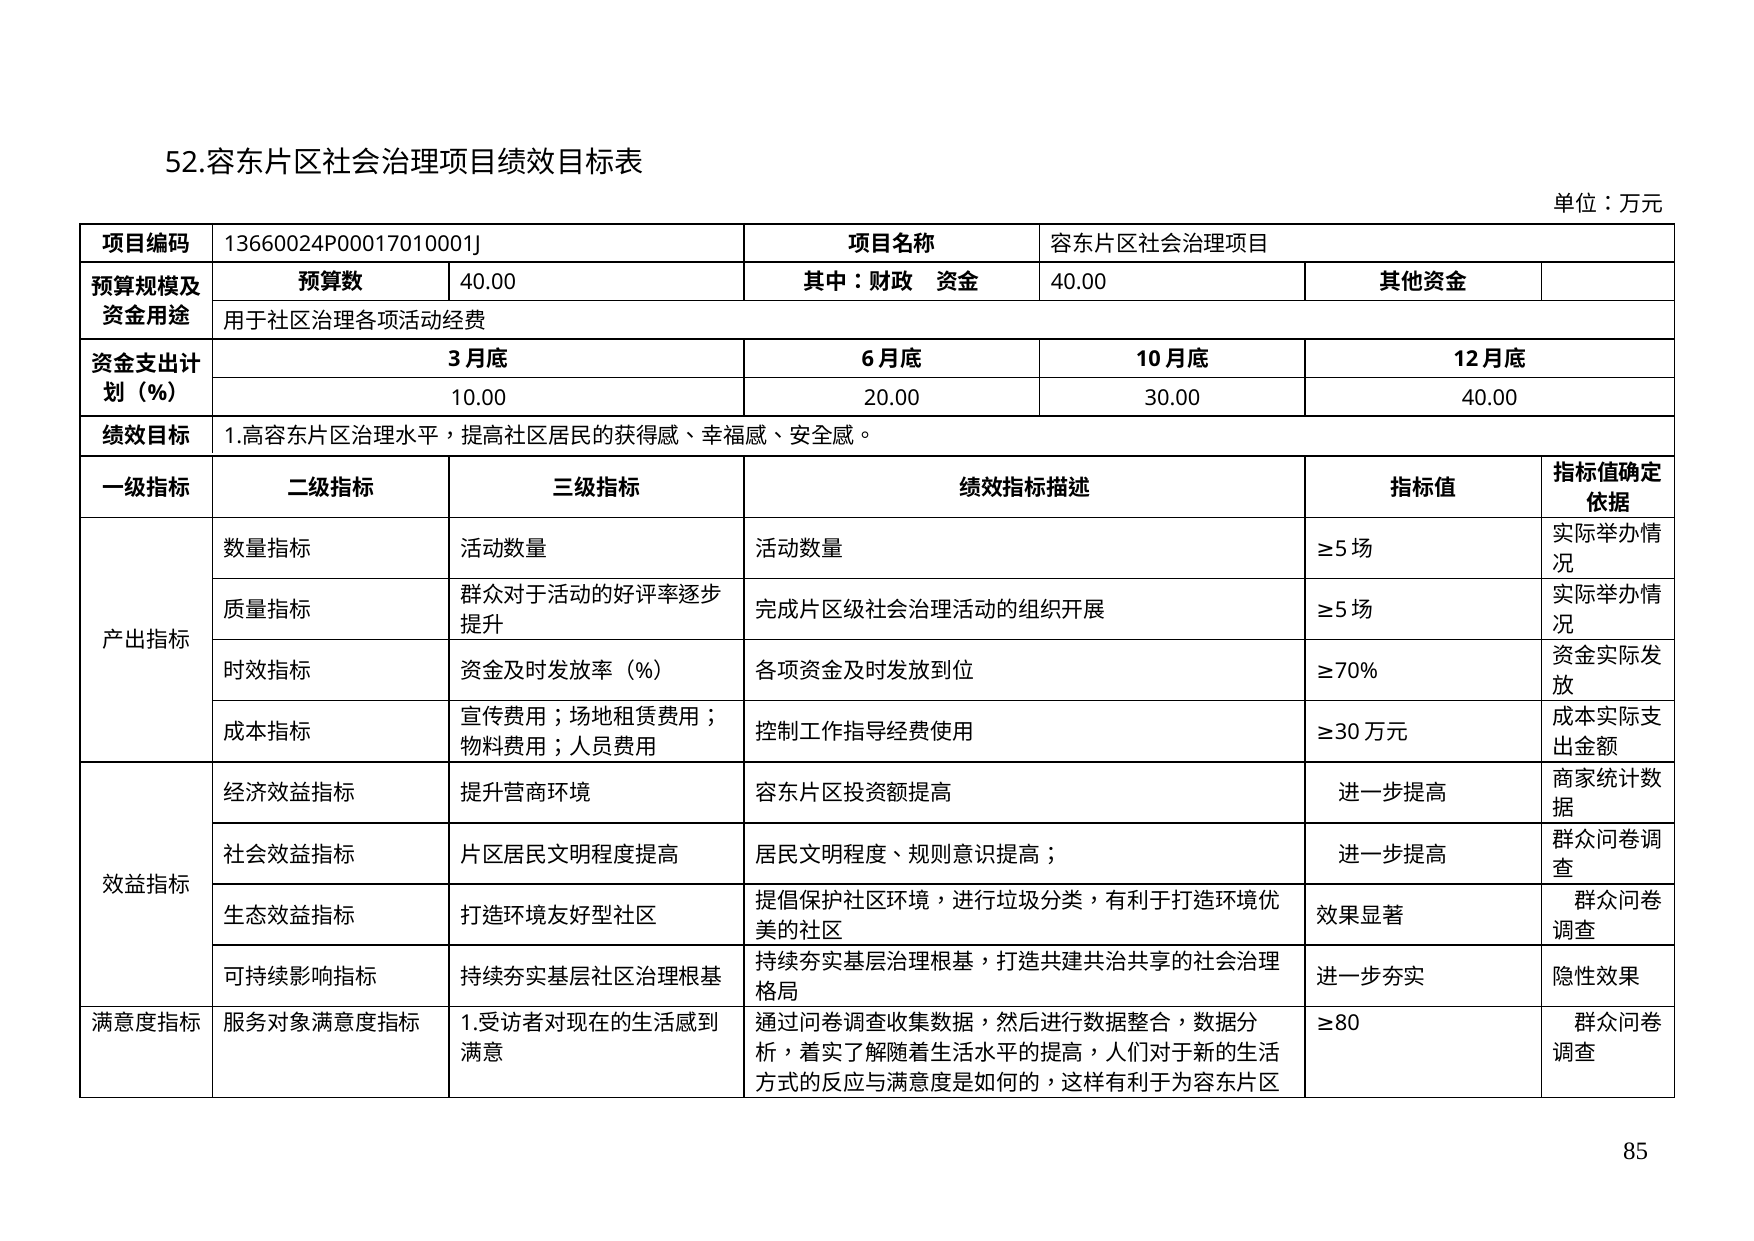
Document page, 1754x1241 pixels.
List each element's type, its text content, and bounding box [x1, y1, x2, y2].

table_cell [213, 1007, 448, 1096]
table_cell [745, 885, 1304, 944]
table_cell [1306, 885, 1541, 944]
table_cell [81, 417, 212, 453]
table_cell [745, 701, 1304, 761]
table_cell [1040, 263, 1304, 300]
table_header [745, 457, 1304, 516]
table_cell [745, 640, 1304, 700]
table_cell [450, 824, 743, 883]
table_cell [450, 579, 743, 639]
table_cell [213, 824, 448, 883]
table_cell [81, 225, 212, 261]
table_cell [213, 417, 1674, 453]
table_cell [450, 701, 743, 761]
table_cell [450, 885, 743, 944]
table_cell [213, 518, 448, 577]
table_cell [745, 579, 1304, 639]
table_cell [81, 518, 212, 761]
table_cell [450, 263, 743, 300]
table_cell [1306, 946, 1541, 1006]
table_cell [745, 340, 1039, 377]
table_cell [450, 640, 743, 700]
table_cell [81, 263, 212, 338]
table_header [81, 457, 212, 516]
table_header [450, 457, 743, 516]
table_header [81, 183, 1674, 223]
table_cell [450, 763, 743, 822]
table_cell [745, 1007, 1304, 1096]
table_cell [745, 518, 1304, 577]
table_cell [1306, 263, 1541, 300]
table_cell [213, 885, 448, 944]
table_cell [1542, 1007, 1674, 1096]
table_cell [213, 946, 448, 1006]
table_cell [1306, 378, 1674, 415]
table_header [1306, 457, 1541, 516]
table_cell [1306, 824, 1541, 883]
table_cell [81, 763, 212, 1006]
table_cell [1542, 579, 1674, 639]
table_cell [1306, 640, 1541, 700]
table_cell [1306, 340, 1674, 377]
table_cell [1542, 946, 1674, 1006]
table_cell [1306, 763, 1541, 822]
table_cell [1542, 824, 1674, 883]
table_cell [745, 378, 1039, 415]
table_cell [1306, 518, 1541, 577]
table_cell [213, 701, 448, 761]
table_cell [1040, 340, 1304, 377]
text 52.容东片区社会治理项目绩效目标表 [106, 142, 1648, 181]
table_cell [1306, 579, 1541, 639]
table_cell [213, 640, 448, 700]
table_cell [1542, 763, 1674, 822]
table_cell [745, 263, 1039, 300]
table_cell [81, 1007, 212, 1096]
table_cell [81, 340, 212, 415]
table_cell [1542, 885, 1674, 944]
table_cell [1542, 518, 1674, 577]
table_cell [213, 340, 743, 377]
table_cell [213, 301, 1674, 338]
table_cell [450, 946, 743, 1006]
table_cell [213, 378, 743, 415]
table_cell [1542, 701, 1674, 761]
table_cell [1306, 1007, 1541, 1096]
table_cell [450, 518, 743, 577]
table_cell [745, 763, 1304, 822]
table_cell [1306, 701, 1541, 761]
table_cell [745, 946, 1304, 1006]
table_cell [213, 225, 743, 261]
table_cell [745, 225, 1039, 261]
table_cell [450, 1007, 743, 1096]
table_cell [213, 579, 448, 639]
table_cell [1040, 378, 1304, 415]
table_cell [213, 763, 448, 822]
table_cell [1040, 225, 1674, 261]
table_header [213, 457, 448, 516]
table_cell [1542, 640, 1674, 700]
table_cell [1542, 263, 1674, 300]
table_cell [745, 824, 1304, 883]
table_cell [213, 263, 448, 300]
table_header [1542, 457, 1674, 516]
